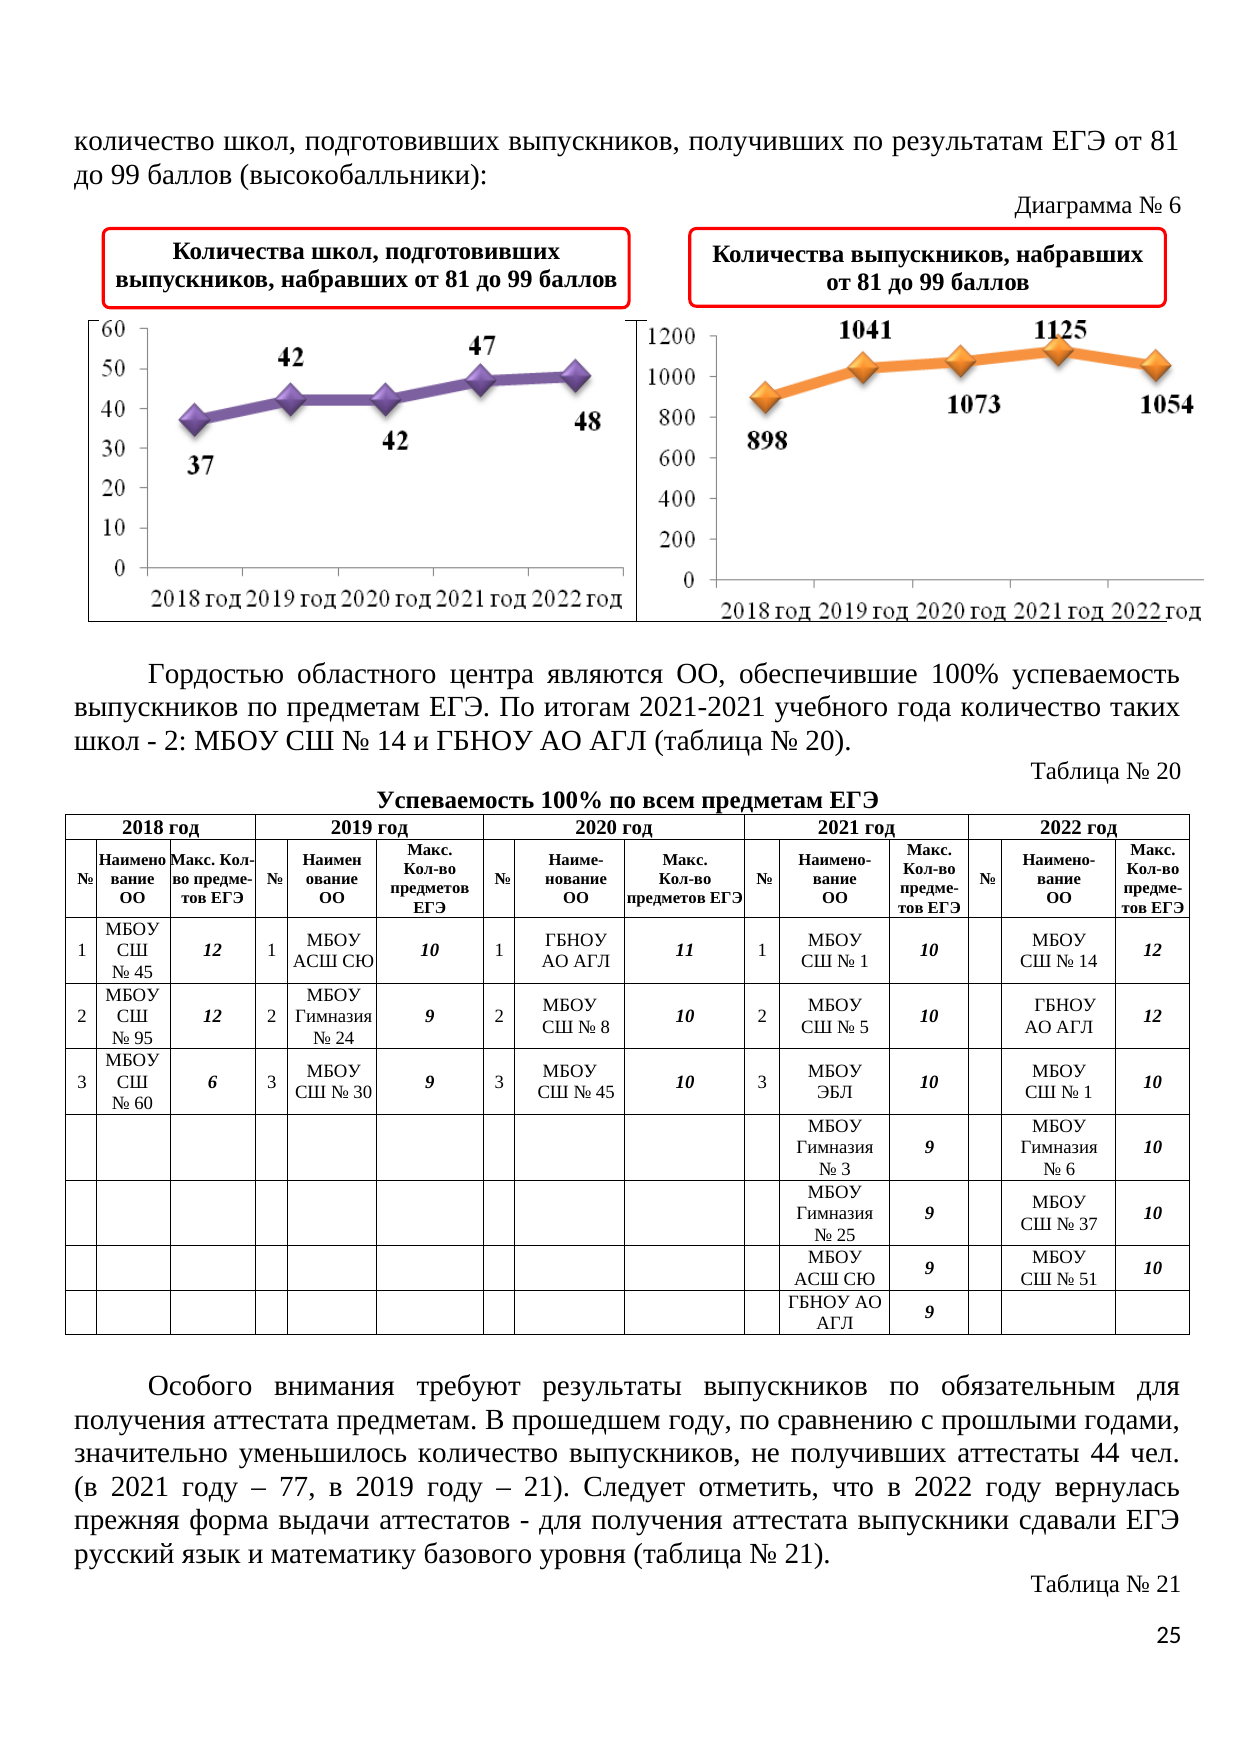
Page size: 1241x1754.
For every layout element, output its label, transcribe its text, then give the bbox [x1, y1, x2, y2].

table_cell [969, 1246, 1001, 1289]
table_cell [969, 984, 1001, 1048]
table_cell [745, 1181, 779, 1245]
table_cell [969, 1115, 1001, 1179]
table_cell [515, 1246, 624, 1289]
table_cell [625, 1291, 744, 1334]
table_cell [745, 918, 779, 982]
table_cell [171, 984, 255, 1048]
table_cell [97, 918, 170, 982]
picture [99, 320, 625, 609]
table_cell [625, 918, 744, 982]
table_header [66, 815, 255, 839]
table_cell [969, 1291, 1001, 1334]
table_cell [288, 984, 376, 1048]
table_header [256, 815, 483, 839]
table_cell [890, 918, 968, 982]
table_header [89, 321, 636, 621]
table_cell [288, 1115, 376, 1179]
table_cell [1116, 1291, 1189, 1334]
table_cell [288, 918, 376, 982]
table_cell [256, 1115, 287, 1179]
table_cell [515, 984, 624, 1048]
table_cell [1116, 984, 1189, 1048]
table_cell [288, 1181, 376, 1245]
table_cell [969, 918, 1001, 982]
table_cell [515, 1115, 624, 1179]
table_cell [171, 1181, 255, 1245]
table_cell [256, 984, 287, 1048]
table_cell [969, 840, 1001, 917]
text Гордостью областного центра являются ОО, обеспечившие 100% успеваемость выпускников по предметам ЕГЭ. По итогам 2021-2021 учебного года количество таких школ - 2: МБОУ СШ № 14 и ГБНОУ АО АГЛ (таблица № 20). [74, 656, 1181, 756]
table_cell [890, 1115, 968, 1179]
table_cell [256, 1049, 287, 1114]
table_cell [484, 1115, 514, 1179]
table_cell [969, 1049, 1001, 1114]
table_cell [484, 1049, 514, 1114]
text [74, 123, 1181, 191]
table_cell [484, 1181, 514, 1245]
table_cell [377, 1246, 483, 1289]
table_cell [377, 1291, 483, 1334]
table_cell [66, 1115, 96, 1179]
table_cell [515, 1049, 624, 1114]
text Особого внимания требуют результаты выпускников по обязательным для получения аттестата предметам. В прошедшем году, по сравнению с прошлыми годами, значительно уменьшилось количество выпускников, не получивших аттестаты 44 чел. (в 2021 году – 77, в 2019 году – 21). Следует отметить, что в 2022 году вернулась прежняя форма выдачи аттестатов - для получения аттестата выпускники сдавали ЕГЭ русский язык и математику базового уровня (таблица № 21). [74, 1368, 1181, 1569]
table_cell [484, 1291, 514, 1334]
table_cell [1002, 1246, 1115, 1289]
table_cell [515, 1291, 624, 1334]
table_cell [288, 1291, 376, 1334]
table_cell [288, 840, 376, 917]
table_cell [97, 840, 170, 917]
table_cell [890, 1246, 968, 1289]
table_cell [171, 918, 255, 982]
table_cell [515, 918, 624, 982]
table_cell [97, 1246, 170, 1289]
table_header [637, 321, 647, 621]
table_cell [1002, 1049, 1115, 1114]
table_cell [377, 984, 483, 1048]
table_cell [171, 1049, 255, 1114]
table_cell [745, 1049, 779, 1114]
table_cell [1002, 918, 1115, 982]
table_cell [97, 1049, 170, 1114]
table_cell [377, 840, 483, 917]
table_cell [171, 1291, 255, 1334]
picture [647, 320, 1204, 621]
text Таблица № 21 [74, 1569, 1181, 1598]
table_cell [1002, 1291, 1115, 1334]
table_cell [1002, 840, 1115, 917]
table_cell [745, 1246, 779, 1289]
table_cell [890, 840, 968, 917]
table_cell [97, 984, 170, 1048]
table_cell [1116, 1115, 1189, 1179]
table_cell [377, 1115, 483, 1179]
text Таблица № 20 [74, 756, 1181, 785]
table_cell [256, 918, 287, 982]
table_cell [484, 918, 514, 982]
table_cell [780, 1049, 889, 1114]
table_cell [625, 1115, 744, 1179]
text Успеваемость 100% по всем предметам ЕГЭ [74, 785, 1181, 814]
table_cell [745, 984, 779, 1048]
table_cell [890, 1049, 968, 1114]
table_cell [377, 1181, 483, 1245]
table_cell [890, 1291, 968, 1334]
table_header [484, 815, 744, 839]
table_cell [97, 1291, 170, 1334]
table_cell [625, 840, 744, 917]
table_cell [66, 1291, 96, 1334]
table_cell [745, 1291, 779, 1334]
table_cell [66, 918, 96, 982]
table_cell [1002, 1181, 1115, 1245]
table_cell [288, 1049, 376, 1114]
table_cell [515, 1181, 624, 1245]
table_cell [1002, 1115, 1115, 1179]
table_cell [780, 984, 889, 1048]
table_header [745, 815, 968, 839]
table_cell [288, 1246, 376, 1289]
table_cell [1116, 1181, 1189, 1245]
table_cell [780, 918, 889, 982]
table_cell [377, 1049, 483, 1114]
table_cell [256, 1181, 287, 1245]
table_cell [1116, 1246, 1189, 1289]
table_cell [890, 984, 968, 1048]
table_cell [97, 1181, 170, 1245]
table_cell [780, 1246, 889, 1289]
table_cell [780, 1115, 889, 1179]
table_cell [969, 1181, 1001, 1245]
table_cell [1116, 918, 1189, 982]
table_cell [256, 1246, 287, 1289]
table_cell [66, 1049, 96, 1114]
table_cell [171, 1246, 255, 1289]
text Диаграмма № 6 [74, 191, 1181, 219]
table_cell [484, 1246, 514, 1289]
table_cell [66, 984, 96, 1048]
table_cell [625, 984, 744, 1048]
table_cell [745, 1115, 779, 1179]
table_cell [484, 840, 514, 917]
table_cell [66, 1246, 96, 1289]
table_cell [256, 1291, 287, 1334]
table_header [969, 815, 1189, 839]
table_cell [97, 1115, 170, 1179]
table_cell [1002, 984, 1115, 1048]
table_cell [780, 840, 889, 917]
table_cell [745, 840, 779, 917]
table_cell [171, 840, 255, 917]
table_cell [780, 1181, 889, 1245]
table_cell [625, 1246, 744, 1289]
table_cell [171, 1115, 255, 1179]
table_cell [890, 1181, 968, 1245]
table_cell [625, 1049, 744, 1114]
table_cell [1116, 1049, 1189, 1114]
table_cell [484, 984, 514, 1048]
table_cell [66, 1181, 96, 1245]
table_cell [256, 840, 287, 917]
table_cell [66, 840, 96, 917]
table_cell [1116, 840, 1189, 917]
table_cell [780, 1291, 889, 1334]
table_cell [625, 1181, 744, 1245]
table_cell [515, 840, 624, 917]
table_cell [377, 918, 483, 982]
